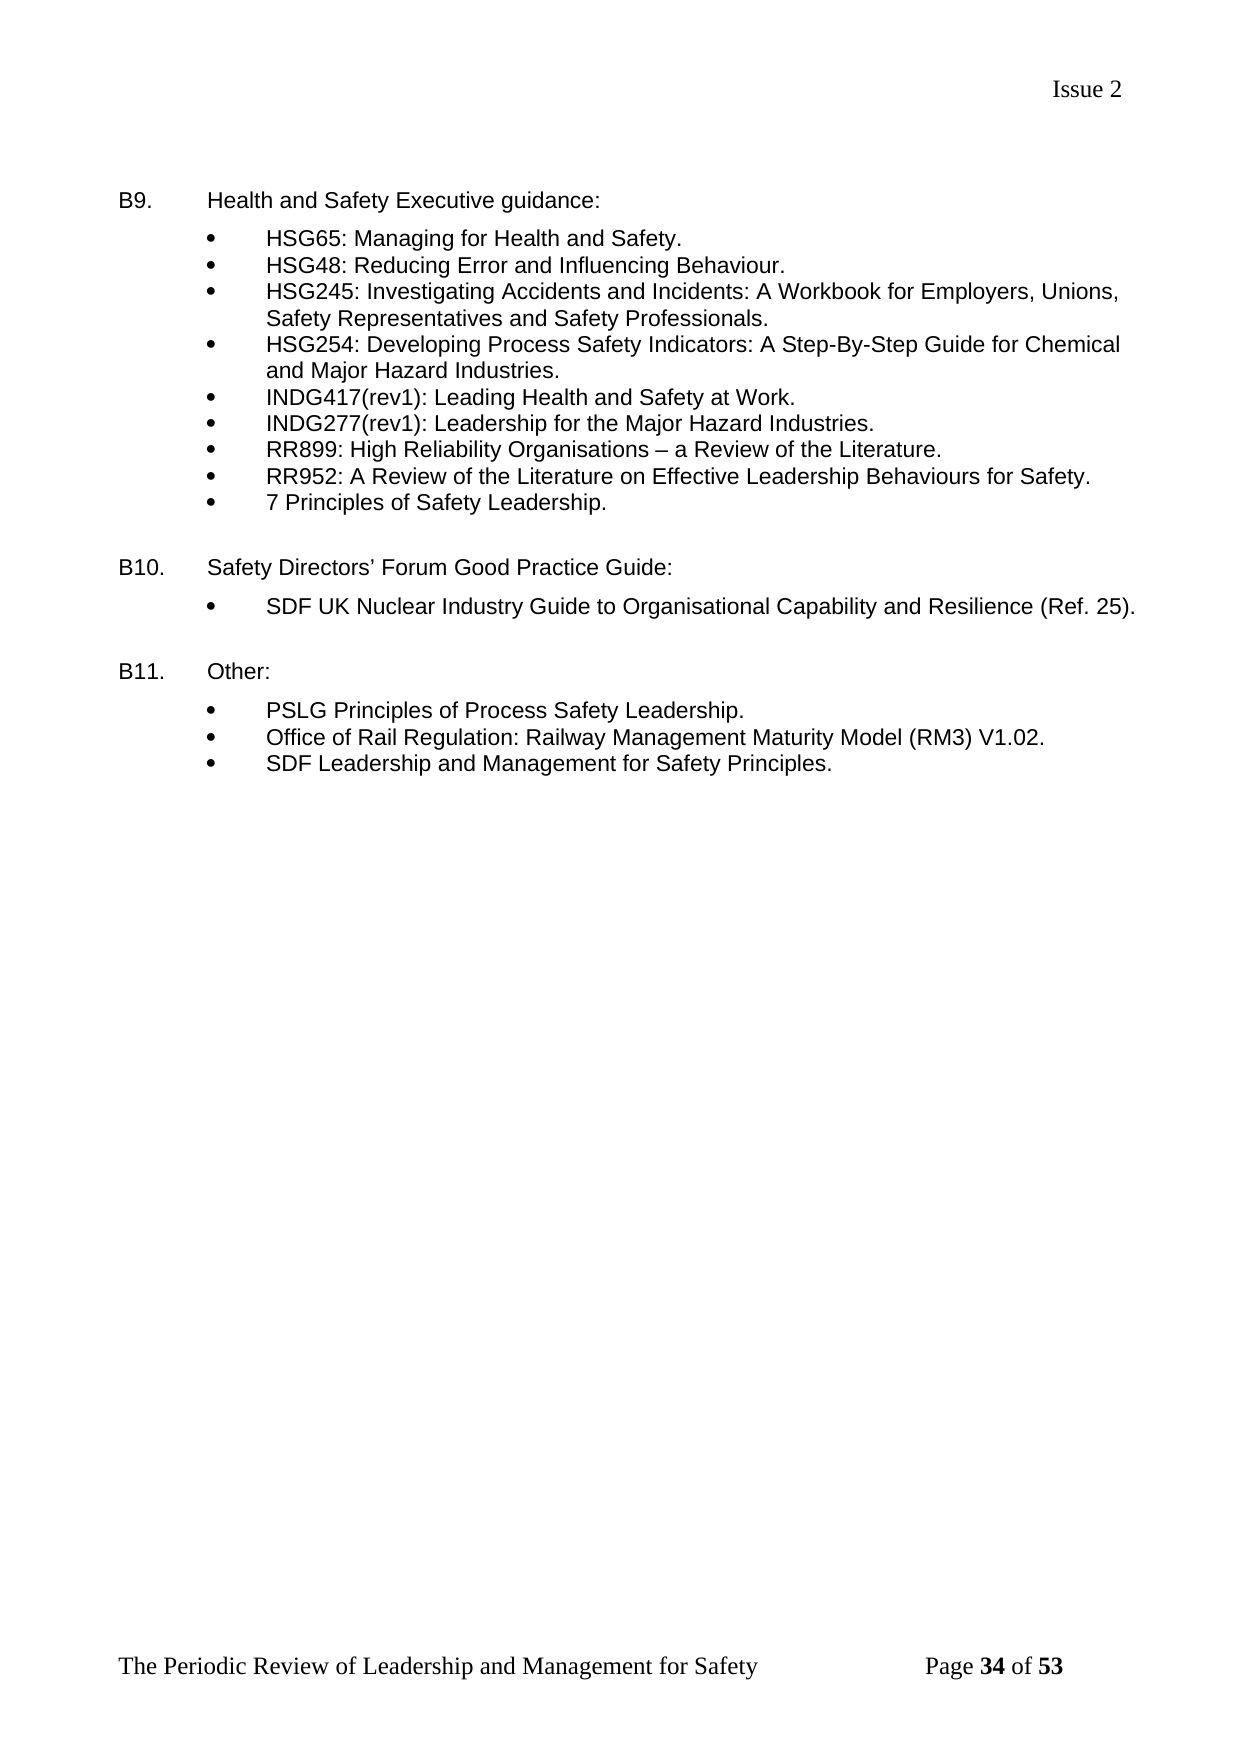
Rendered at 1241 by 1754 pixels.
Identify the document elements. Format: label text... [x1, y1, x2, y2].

list RR899: High Reliability Organisations – a Review of the Literature. [207, 436, 1122, 463]
list HSG254: Developing Process Safety Indicators: A Step-By-Step Guide for Chemical and Major Hazard Industries. [207, 331, 1122, 383]
list HSG245: Investigating Accidents and Incidents: A Workbook for Employers, Unions, Safety Representatives and Safety Professionals. [207, 278, 1122, 331]
list SDF UK Nuclear Industry Guide to Organisational Capability and Resilience (Ref. 25). [207, 593, 1137, 619]
list Office of Rail Regulation: Railway Management Maturity Model (RM3) V1.02. [207, 723, 1137, 750]
list INDG417(rev1): Leading Health and Safety at Work. [207, 383, 1122, 410]
list SDF Leadership and Management for Safety Principles. [207, 750, 1137, 776]
list RR952: A Review of the Literature on Effective Leadership Behaviours for Safety. [207, 463, 1122, 489]
list 7 Principles of Safety Leadership. [207, 489, 1122, 515]
list HSG48: Reducing Error and Influencing Behaviour. [207, 252, 1122, 278]
list B10. Safety Directors’ Forum Good Practice Guide: [118, 554, 1122, 581]
list PSLG Principles of Process Safety Leadership. [207, 697, 1137, 723]
list B11. Other: [118, 658, 1122, 684]
list INDG277(rev1): Leadership for the Major Hazard Industries. [207, 410, 1122, 436]
list HSG65: Managing for Health and Safety. [207, 225, 1122, 252]
list B9. Health and Safety Executive guidance: [118, 187, 1122, 213]
